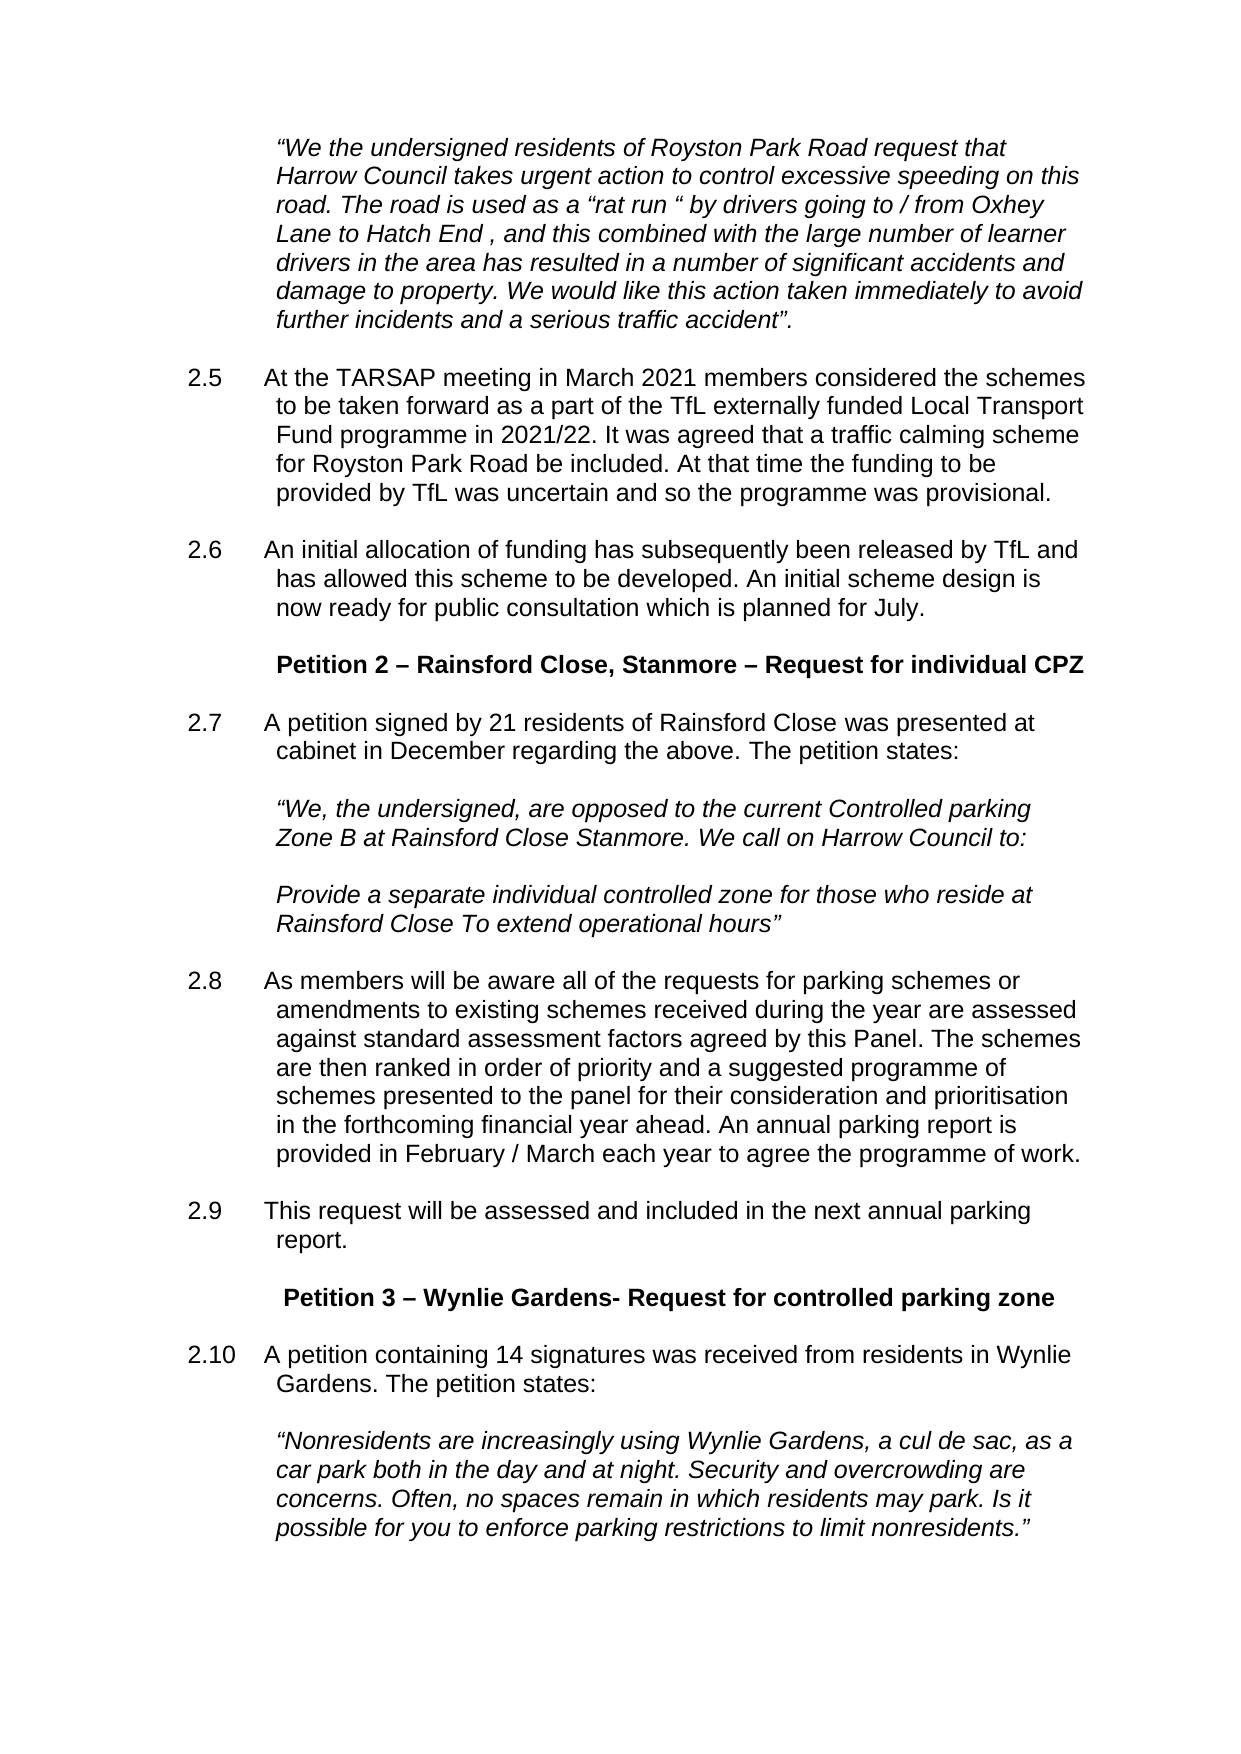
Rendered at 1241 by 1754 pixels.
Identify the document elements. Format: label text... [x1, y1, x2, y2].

text “Nonresidents are increasingly using Wynlie Gardens, a cul de sac, as a car park both in the day and at night. Security and overcrowding are concerns. Often, no spaces remain in which residents may park. Is it possible for you to enforce parking restrictions to limit nonresidents.” [276, 1426, 1091, 1541]
list A petition containing 14 signatures was received from residents in Wynlie Gardens. The petition states: [187, 1340, 1091, 1397]
text Provide a separate individual controlled zone for those who reside at Rainsford Close To extend operational hours” [276, 880, 1091, 937]
list A petition signed by 21 residents of Rainsford Close was presented at cabinet in December regarding the above. The petition states: [187, 707, 1091, 765]
list An initial allocation of funding has subsequently been released by TfL and has allowed this scheme to be developed. An initial scheme design is now ready for public consultation which is planned for July. [187, 535, 1091, 621]
list This request will be assessed and included in the next annual parking report. [187, 1196, 1091, 1254]
list As members will be aware all of the requests for parking schemes or amendments to existing schemes received during the year are assessed against standard assessment factors agreed by this Panel. The schemes are then ranked in order of priority and a suggested programme of schemes presented to the panel for their consideration and prioritisation in the forthcoming financial year ahead. An annual parking report is provided in February / March each year to agree the programme of work. [187, 966, 1091, 1167]
list At the TARSAP meeting in March 2021 members considered the schemes to be taken forward as a part of the TfL externally funded Local Transport Fund programme in 2021/22. It was agreed that a traffic calming scheme for Royston Park Road be included. At that time the funding to be provided by TfL was uncertain and so the programme was provisional. [187, 362, 1091, 506]
text “We, the undersigned, are opposed to the current Controlled parking Zone B at Rainsford Close Stanmore. We call on Harrow Council to: [276, 794, 1091, 851]
text Petition 2 – Rainsford Close, Stanmore – Request for individual CPZ [262, 650, 1091, 679]
text Petition 3 – Wynlie Gardens- Request for controlled parking zone [283, 1282, 1091, 1311]
text “We the undersigned residents of Royston Park Road request that Harrow Council takes urgent action to control excessive speeding on this road. The road is used as a “rat run “ by drivers going to / from Oxhey Lane to Hatch End , and this combined with the large number of learner drivers in the area has resulted in a number of significant accidents and damage to property. We would like this action taken immediately to avoid further incidents and a serious traffic accident”. [276, 132, 1091, 334]
